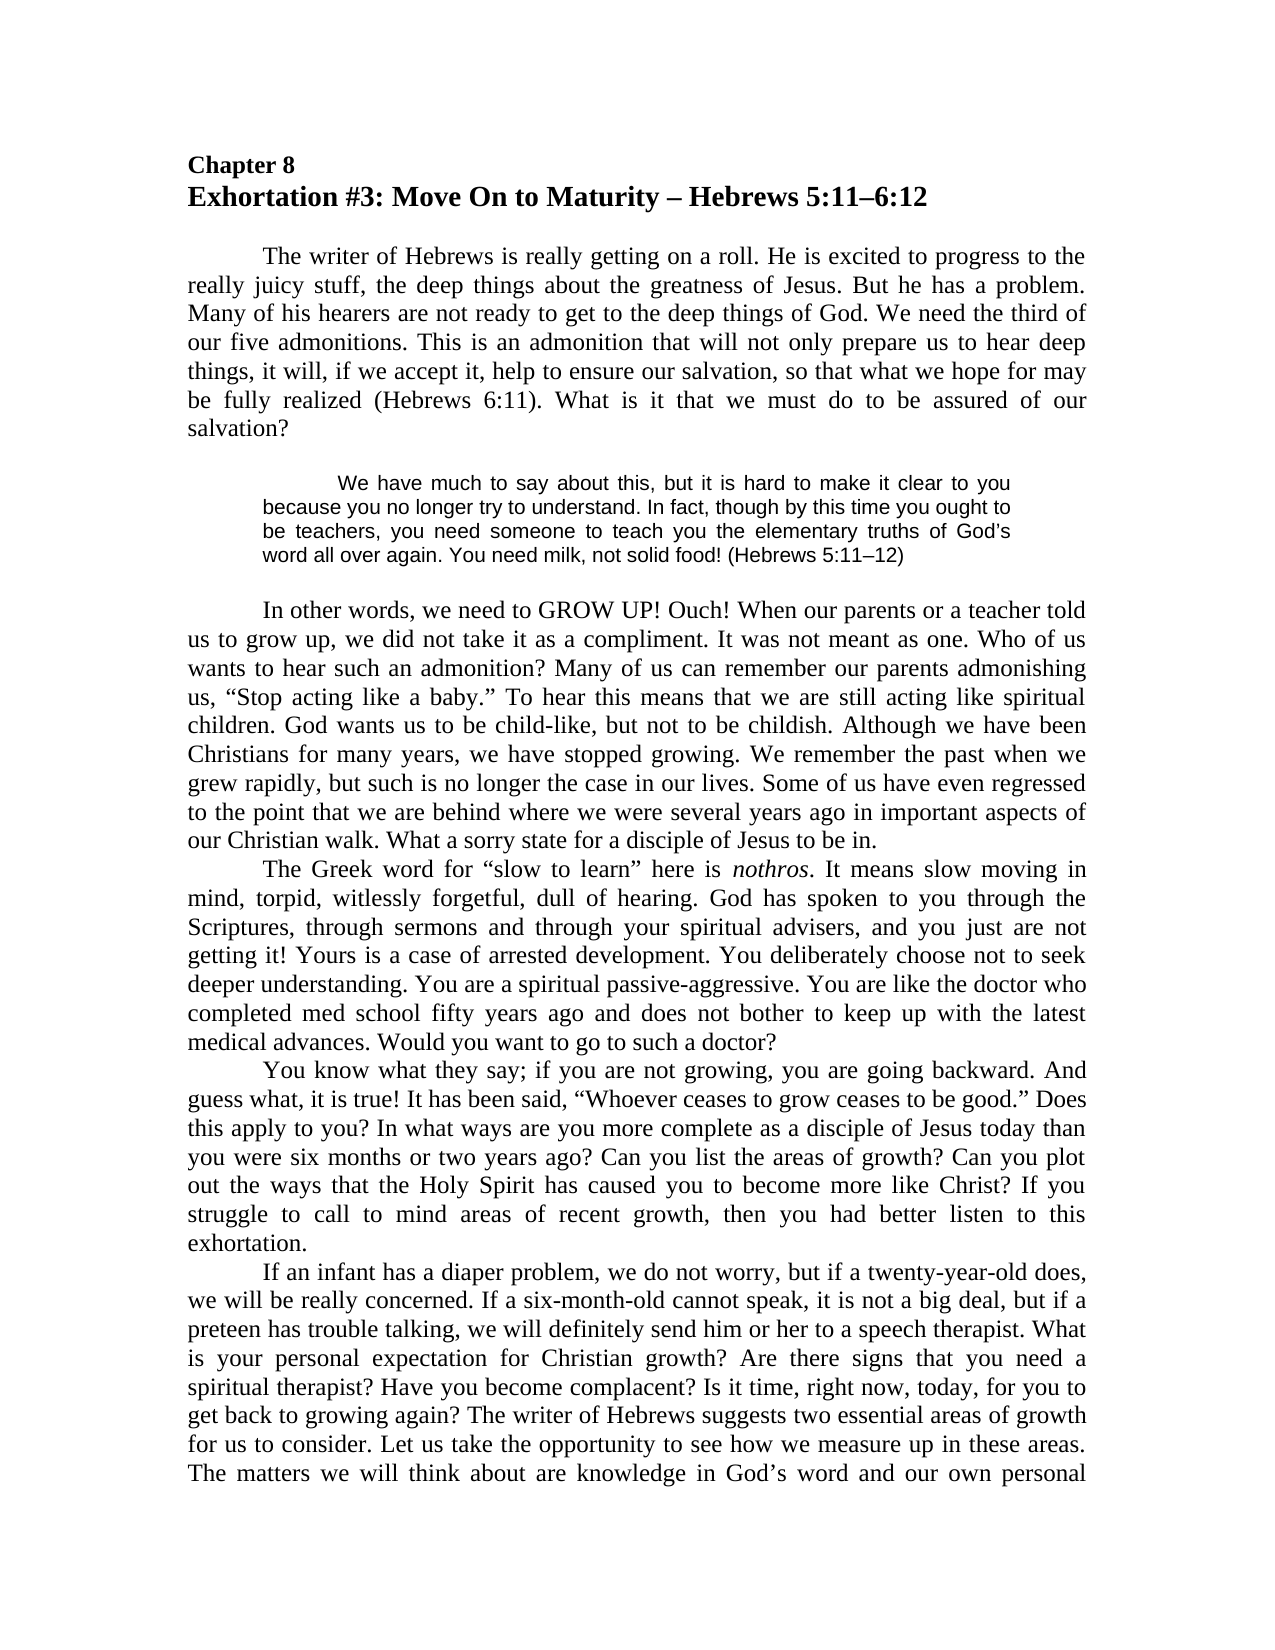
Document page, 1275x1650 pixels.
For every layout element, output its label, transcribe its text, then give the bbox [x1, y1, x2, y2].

text The writer of Hebrews is really getting on a roll. He is excited to progress to the really juicy stuff, the deep things about the greatness of Jesus. But he has a problem. Many of his hearers are not ready to get to the deep things of God. We need the third of our five admonitions. This is an admonition that will not only prepare us to hear deep things, it will, if we accept it, help to ensure our salvation, so that what we hope for may be fully realized (Hebrews 6:11). What is it that we must do to be assured of our salvation? [187, 241, 1087, 442]
text The Greek word for “slow to learn” here is nothros. It means slow moving in mind, torpid, witlessly forgetful, dull of hearing. God has spoken to you through the Scriptures, through sermons and through your spiritual advisers, and you just are not getting it! Yours is a case of arrested development. You deliberately choose not to seek deeper understanding. You are a spiritual passive-aggressive. You are like the doctor who completed med school fifty years ago and does not bother to keep up with the latest medical advances. Would you want to go to such a doctor? [187, 854, 1087, 1056]
text Exhortation #3: Move On to Maturity – Hebrews 5:11–6:12 [187, 179, 1087, 212]
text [187, 1257, 1087, 1487]
text We have much to say about this, but it is hard to make it clear to you because you no longer try to understand. In fact, though by this time you ought to be teachers, you need someone to teach you the elementary truths of God’s word all over again. You need milk, not solid food! (Hebrews 5:11–12) [262, 471, 1012, 567]
text In other words, we need to GROW UP! Ouch! When our parents or a teacher told us to grow up, we did not take it as a compliment. It was not meant as one. Who of us wants to hear such an admonition? Many of us can remember our parents admonishing us, “Stop acting like a baby.” To hear this means that we are still acting like spiritual children. God wants us to be child-like, but not to be childish. Although we have been Christians for many years, we have stopped growing. We remember the past when we grew rapidly, but such is no longer the case in our lives. Some of us have even regressed to the point that we are behind where we were several years ago in important aspects of our Christian walk. What a sorry state for a disciple of Jesus to be in. [187, 596, 1087, 854]
text Chapter 8 [187, 150, 1087, 179]
text You know what they say; if you are not growing, you are going backward. And guess what, it is true! It has been said, “Whoever ceases to grow ceases to be good.” Does this apply to you? In what ways are you more complete as a disciple of Jesus today than you were six months or two years ago? Can you list the areas of growth? Can you plot out the ways that the Holy Spirit has caused you to become more like Christ? If you struggle to call to mind areas of recent growth, then you had better listen to this exhortation. [187, 1056, 1087, 1257]
